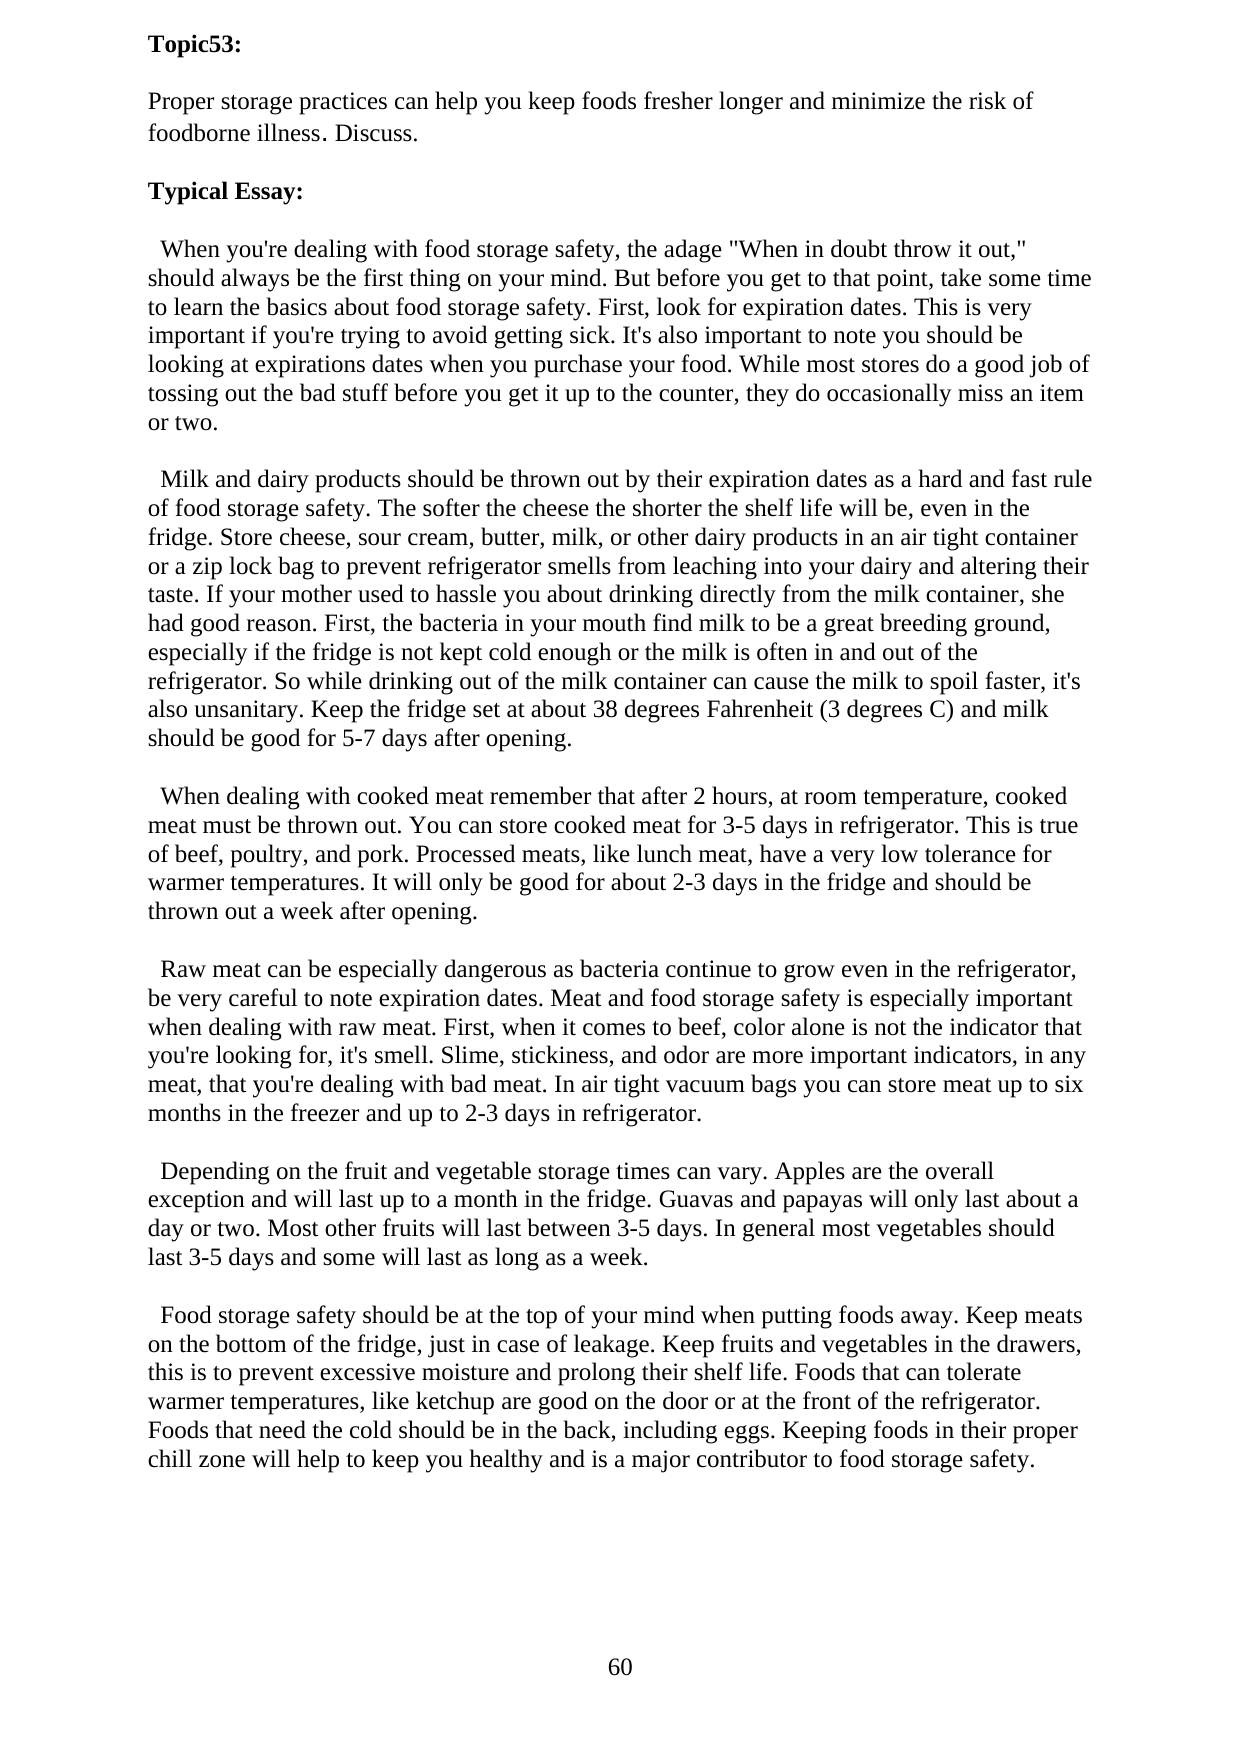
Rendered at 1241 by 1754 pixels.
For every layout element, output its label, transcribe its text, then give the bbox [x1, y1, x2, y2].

text Topic53: [148, 29, 1093, 57]
text Raw meat can be especially dangerous as bacteria continue to grow even in the refrigerator, be very careful to note expiration dates. Meat and food storage safety is especially important when dealing with raw meat. First, when it comes to beef, color alone is not the indicator that you're looking for, it's smell. Slime, stickiness, and odor are more important indicators, in any meat, that you're dealing with bad meat. In air tight vacuum bags you can store meat up to six months in the freezer and up to 2-3 days in refrigerator. [148, 954, 1093, 1127]
text Milk and dairy products should be thrown out by their expiration dates as a hard and fast rule of food storage safety. The softer the cheese the shorter the shelf life will be, even in the fridge. Store cheese, sour cream, butter, milk, or other dairy products in an air tight container or a zip lock bag to prevent refrigerator smells from leaching into your dairy and altering their taste. If your mother used to hassle you about drinking directly from the milk container, she had good reason. First, the bacteria in your mouth find milk to be a great breeding ground, especially if the fridge is not kept cold enough or the milk is often in and out of the refrigerator. So while drinking out of the milk container can cause the milk to spoil faster, it's also unsanitary. Keep the fridge set at about 38 degrees Fahrenheit (3 degrees C) and milk should be good for 5-7 days after opening. [148, 464, 1093, 752]
text When dealing with cooked meat remember that after 2 hours, at room temperature, cooked meat must be thrown out. You can store cooked meat for 3-5 days in refrigerator. This is true of beef, poultry, and pork. Processed meats, like lunch meat, have a very low tolerance for warmer temperatures. It will only be good for about 2-3 days in the fridge and should be thrown out a week after opening. [148, 781, 1093, 925]
text Proper storage practices can help you keep foods fresher longer and minimize the risk of foodborne illness. Discuss. [148, 86, 1093, 147]
text Food storage safety should be at the top of your mind when putting foods away. Keep meats on the bottom of the fridge, just in case of leakage. Keep fruits and vegetables in the drawers, this is to prevent excessive moisture and prolong their shelf life. Foods that can tolerate warmer temperatures, like ketchup are good on the door or at the front of the refrigerator. Foods that need the cold should be in the back, including eggs. Keeping foods in their proper chill zone will help to keep you healthy and is a major contributor to food storage safety. [148, 1300, 1093, 1472]
text Depending on the fruit and vegetable storage times can vary. Apples are the overall exception and will last up to a month in the fridge. Guavas and papayas will only last about a day or two. Most other fruits will last between 3-5 days. In general most vegetables should last 3-5 days and some will last as long as a week. [148, 1156, 1093, 1271]
text When you're dealing with food storage safety, the adage "When in doubt throw it out," should always be the first thing on your mind. But before you get to that point, take some time to learn the basics about food storage safety. First, look for expiration dates. This is very important if you're trying to avoid getting sick. It's also important to note you should be looking at expirations dates when you purchase your food. While most stores do a good job of tossing out the bad stuff before you get it up to the counter, they do occasionally miss an item or two. [148, 234, 1093, 435]
text Typical Essay: [148, 176, 1093, 205]
